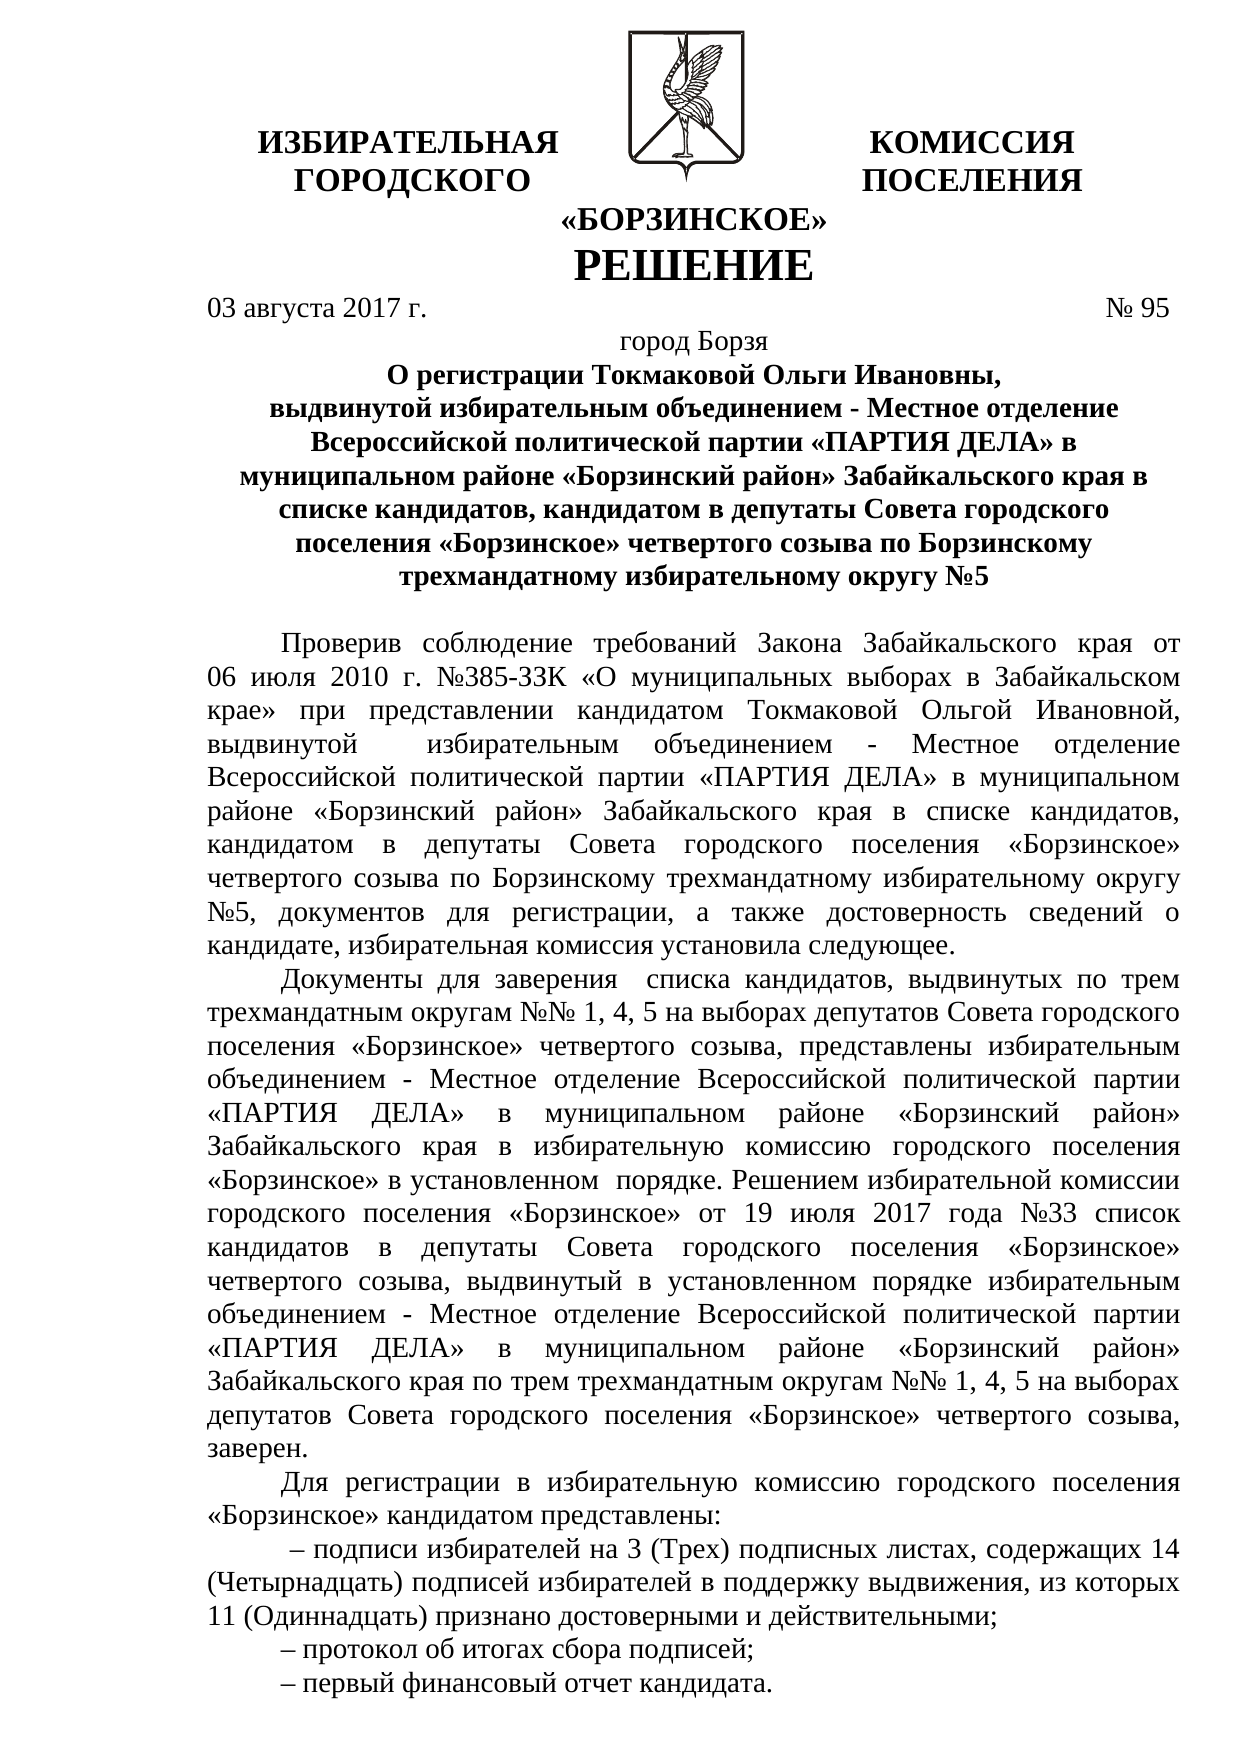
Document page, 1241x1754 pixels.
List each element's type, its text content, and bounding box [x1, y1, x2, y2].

subtitle ГОРОДСКОГО ПОСЕЛЕНИЯ «БОРЗИНСКОЕ» [207, 161, 1181, 237]
text Документы для заверения списка кандидатов, выдвинутых по трем трехмандатным округам №№ 1, 4, 5 на выборах депутатов Совета городского поселения «Борзинское» четвертого созыва, представлены избирательным объединением - Местное отделение Всероссийской политической партии «ПАРТИЯ ДЕЛА» в муниципальном районе «Борзинский район» Забайкальского края в избирательную комиссию городского поселения «Борзинское» в установленном порядке. Решением избирательной комиссии городского поселения «Борзинское» от 19 июля 2017 года №33 список кандидатов в депутаты Совета городского поселения «Борзинское» четвертого созыва, выдвинутый в установленном порядке избирательным объединением - Местное отделение Всероссийской политической партии «ПАРТИЯ ДЕЛА» в муниципальном районе «Борзинский район» Забайкальского края по трем трехмандатным округам №№ 1, 4, 5 на выборах депутатов Совета городского поселения «Борзинское» четвертого созыва, заверен. [207, 961, 1181, 1464]
subtitle ИЗБИРАТЕЛЬНАЯ КОМИССИЯ [741, 122, 1181, 161]
subtitle ИЗБИРАТЕЛЬНАЯ КОМИССИЯ [207, 122, 631, 161]
text О регистрации Токмаковой Ольги Ивановны, выдвинутой избирательным объединением - Местное отделение Всероссийской политической партии «ПАРТИЯ ДЕЛА» в муниципальном районе «Борзинский район» Забайкальского края в списке кандидатов, кандидатом в депутаты Совета городского поселения «Борзинское» четвертого созыва по Борзинскому трехмандатному избирательному округу №5 [207, 357, 1181, 592]
text – подписи избирателей на 3 (Трех) подписных листах, содержащих 14 (Четырнадцать) подписей избирателей в поддержку выдвижения, из которых 11 (Одиннадцать) признано достоверными и действительными; [207, 1531, 1181, 1632]
text – первый финансовый отчет кандидата. [207, 1665, 1181, 1699]
text РЕШЕНИЕ [207, 237, 1181, 290]
text 03 августа 2017 г. № 95 [207, 290, 1181, 323]
text Проверив соблюдение требований Закона Забайкальского края от 06 июля 2010 г. №385-ЗЗК «О муниципальных выборах в Забайкальском крае» при представлении кандидатом Токмаковой Ольгой Ивановной, выдвинутой избирательным объединением - Местное отделение Всероссийской политической партии «ПАРТИЯ ДЕЛА» в муниципальном районе «Борзинский район» Забайкальского края в списке кандидатов, кандидатом в депутаты Совета городского поселения «Борзинское» четвертого созыва по Борзинскому трехмандатному избирательному округу №5, документов для регистрации, а также достоверность сведений о кандидате, избирательная комиссия установила следующее. [207, 625, 1181, 961]
text – протокол об итогах сбора подписей; [207, 1632, 1181, 1665]
text город Борзя [207, 323, 1181, 357]
text Для регистрации в избирательную комиссию городского поселения «Борзинское» кандидатом представлены: [207, 1464, 1181, 1531]
